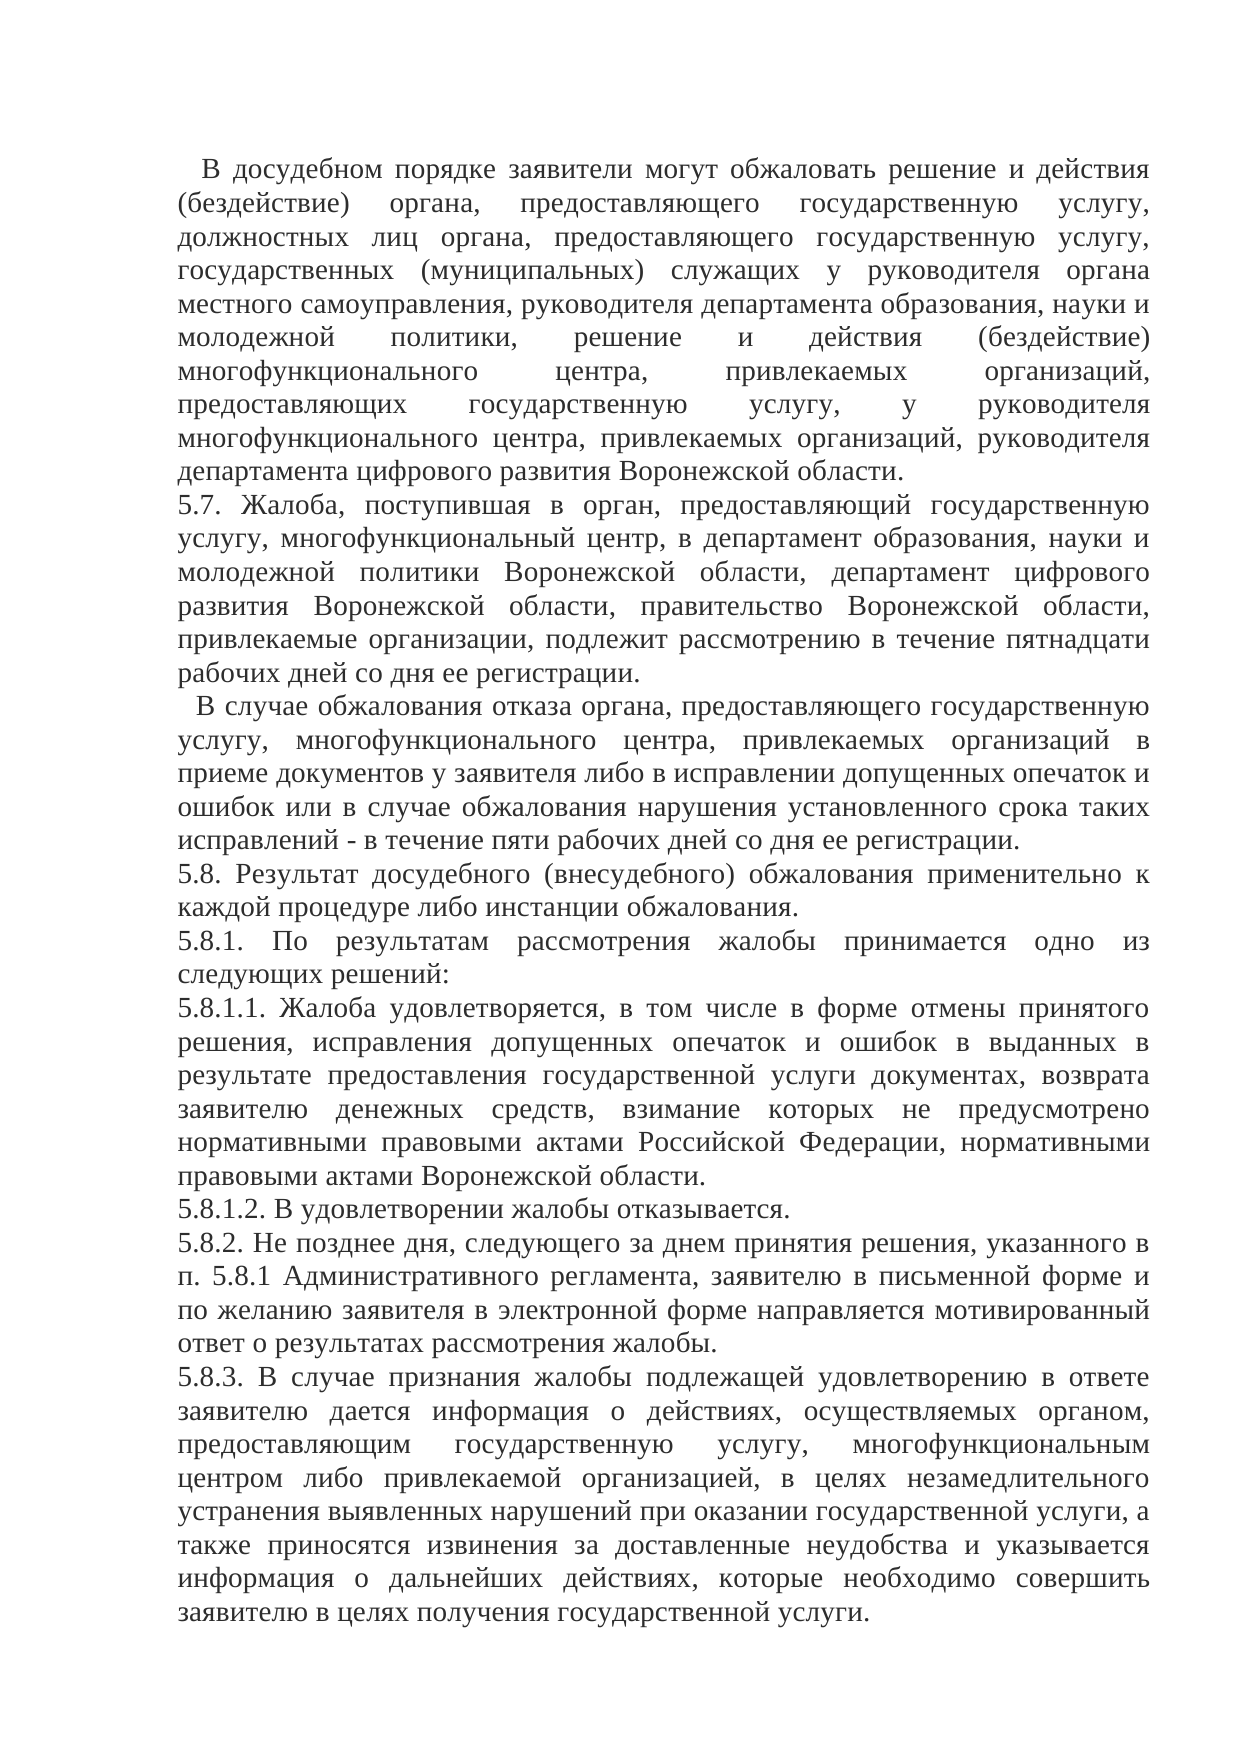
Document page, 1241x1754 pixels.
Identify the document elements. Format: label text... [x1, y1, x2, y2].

text 5.8.3. В случае признания жалобы подлежащей удовлетворению в ответе заявителю дается информация о действиях, осуществляемых органом, предоставляющим государственную услугу, многофункциональным центром либо привлекаемой организацией, в целях незамедлительного устранения выявленных нарушений при оказании государственной услуги, а также приносятся извинения за доставленные неудобства и указывается информация о дальнейших действиях, которые необходимо совершить заявителю в целях получения государственной услуги. [177, 1359, 1152, 1627]
text 5.8.1.2. В удовлетворении жалобы отказывается. [177, 1191, 1152, 1225]
text 5.8. Результат досудебного (внесудебного) обжалования применительно к каждой процедуре либо инстанции обжалования. [177, 856, 1152, 923]
text 5.8.2. Не позднее дня, следующего за днем принятия решения, указанного в п. 5.8.1 Административного регламента, заявителю в письменной форме и по желанию заявителя в электронной форме направляется мотивированный ответ о результатах рассмотрения жалобы. [177, 1225, 1152, 1359]
text 5.7. Жалоба, поступившая в орган, предоставляющий государственную услугу, многофункциональный центр, в департамент образования, науки и молодежной политики Воронежской области, департамент цифрового развития Воронежской области, правительство Воронежской области, привлекаемые организации, подлежит рассмотрению в течение пятнадцати рабочих дней со дня ее регистрации. [177, 487, 1152, 688]
text В досудебном порядке заявители могут обжаловать решение и действия (бездействие) органа, предоставляющего государственную услугу, должностных лиц органа, предоставляющего государственную услугу, государственных (муниципальных) служащих у руководителя органа местного самоуправления, руководителя департамента образования, науки и молодежной политики, решение и действия (бездействие) многофункционального центра, привлекаемых организаций, предоставляющих государственную услугу, у руководителя многофункционального центра, привлекаемых организаций, руководителя департамента цифрового развития Воронежской области. [177, 118, 1152, 487]
text 5.8.1.1. Жалоба удовлетворяется, в том числе в форме отмены принятого решения, исправления допущенных опечаток и ошибок в выданных в результате предоставления государственной услуги документах, возврата заявителю денежных средств, взимание которых не предусмотрено нормативными правовыми актами Российской Федерации, нормативными правовыми актами Воронежской области. [177, 990, 1152, 1191]
text В случае обжалования отказа органа, предоставляющего государственную услугу, многофункционального центра, привлекаемых организаций в приеме документов у заявителя либо в исправлении допущенных опечаток и ошибок или в случае обжалования нарушения установленного срока таких исправлений - в течение пяти рабочих дней со дня ее регистрации. [177, 688, 1152, 856]
text 5.8.1. По результатам рассмотрения жалобы принимается одно из следующих решений: [177, 923, 1152, 990]
